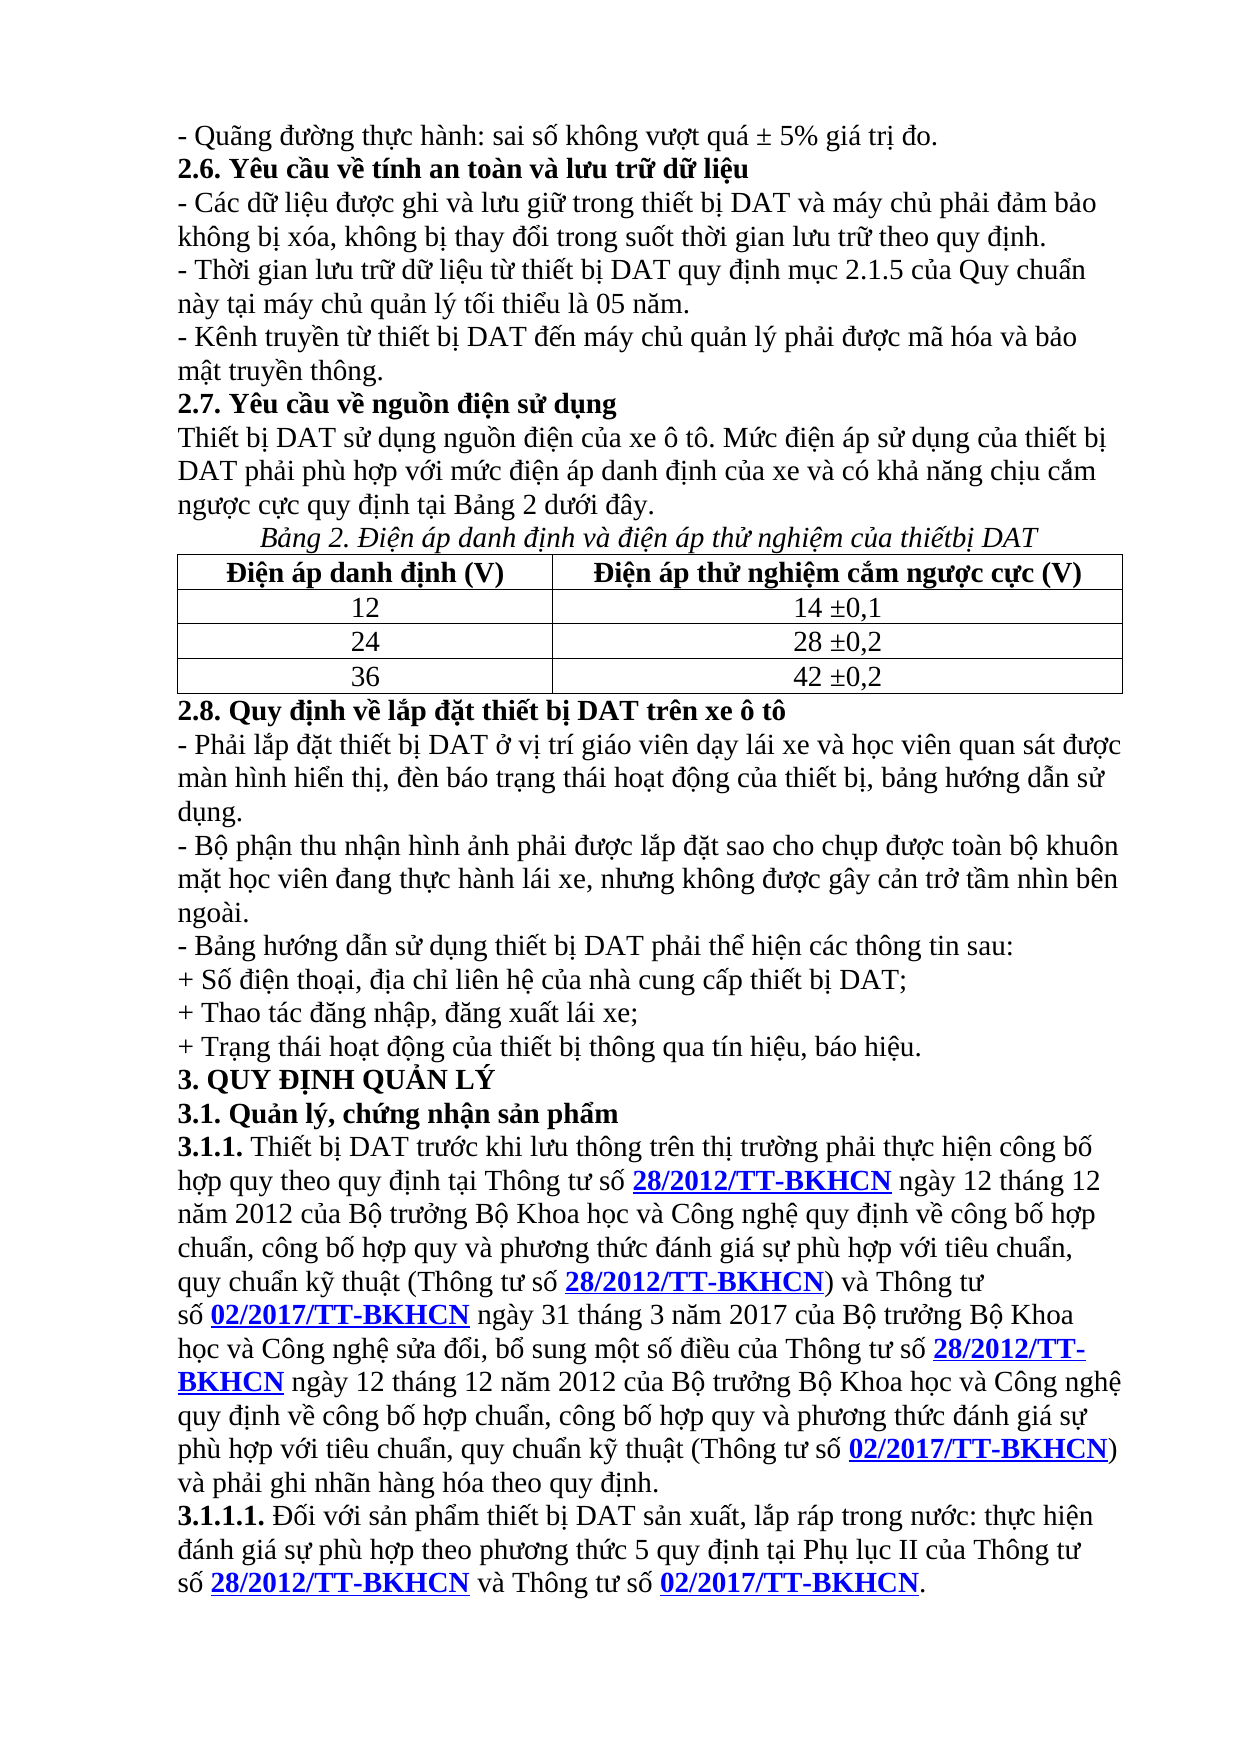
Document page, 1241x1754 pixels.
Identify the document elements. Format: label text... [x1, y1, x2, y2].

text Thiết bị DAT sử dụng nguồn điện của xe ô tô. Mức điện áp sử dụng của thiết bị DAT phải phù hợp với mức điện áp danh định của xe và có khả năng chịu cắm ngược cực quy định tại Bảng 2 dưới đây. [177, 420, 1122, 521]
text 3.1.1. Thiết bị DAT trước khi lưu thông trên thị trường phải thực hiện công bố hợp quy theo quy định tại Thông tư số 28/2012/TT-BKHCN ngày 12 tháng 12 năm 2012 của Bộ trưởng Bộ Khoa học và Công nghệ quy định về công bố hợp chuẩn, công bố hợp quy và phương thức đánh giá sự phù hợp với tiêu chuẩn, quy chuẩn kỹ thuật (Thông tư số 28/2012/TT-BKHCN) và Thông tư số 02/2017/TT-BKHCN ngày 31 tháng 3 năm 2017 của Bộ trưởng Bộ Khoa học và Công nghệ sửa đổi, bổ sung một số điều của Thông tư số 28/2012/TT-BKHCN ngày 12 tháng 12 năm 2012 của Bộ trưởng Bộ Khoa học và Công nghệ quy định về công bố hợp chuẩn, công bố hợp quy và phương thức đánh giá sự phù hợp với tiêu chuẩn, quy chuẩn kỹ thuật (Thông tư số 02/2017/TT-BKHCN) và phải ghi nhãn hàng hóa theo quy định. [177, 1129, 1122, 1498]
text + Thao tác đăng nhập, đăng xuất lái xe; [177, 995, 1122, 1029]
table_cell 36 [178, 659, 552, 692]
text 2.8. Quy định về lắp đặt thiết bị DAT trên xe ô tô [177, 694, 1122, 727]
table_cell 28 ±0,2 [553, 624, 1122, 658]
text - Kênh truyền từ thiết bị DAT đến máy chủ quản lý phải được mã hóa và bảo mật truyền thông. [177, 319, 1122, 386]
text - Thời gian lưu trữ dữ liệu từ thiết bị DAT quy định mục 2.1.5 của Quy chuẩn này tại máy chủ quản lý tối thiểu là 05 năm. [177, 252, 1122, 319]
table_header Điện áp thử nghiệm cắm ngược cực (V) [553, 555, 1122, 589]
text - Quãng đường thực hành: sai số không vượt quá ± 5% giá trị đo. [177, 118, 1122, 152]
table_cell 42 ±0,2 [553, 659, 1122, 692]
text 3.1. Quản lý, chứng nhận sản phẩm [177, 1096, 1122, 1129]
text 2.6. Yêu cầu về tính an toàn và lưu trữ dữ liệu [177, 152, 1122, 185]
text 3. QUY ĐỊNH QUẢN LÝ [177, 1062, 1122, 1096]
table_cell 14 ±0,1 [553, 590, 1122, 623]
text Bảng 2. Điện áp danh định và điện áp thử nghiệm của thiếtbị DAT [177, 521, 1122, 554]
text + Trạng thái hoạt động của thiết bị thông qua tín hiệu, báo hiệu. [177, 1029, 1122, 1062]
text - Bộ phận thu nhận hình ảnh phải được lắp đặt sao cho chụp được toàn bộ khuôn mặt học viên đang thực hành lái xe, nhưng không được gây cản trở tầm nhìn bên ngoài. [177, 828, 1122, 928]
text 2.7. Yêu cầu về nguồn điện sử dụng [177, 386, 1122, 420]
table_header Điện áp danh định (V) [178, 555, 552, 589]
text + Số điện thoại, địa chỉ liên hệ của nhà cung cấp thiết bị DAT; [177, 962, 1122, 995]
text - Các dữ liệu được ghi và lưu giữ trong thiết bị DAT và máy chủ phải đảm bảo không bị xóa, không bị thay đổi trong suốt thời gian lưu trữ theo quy định. [177, 185, 1122, 252]
text 3.1.1.1. Đối với sản phẩm thiết bị DAT sản xuất, lắp ráp trong nước: thực hiện đánh giá sự phù hợp theo phương thức 5 quy định tại Phụ lục II của Thông tư số 28/2012/TT-BKHCN và Thông tư số 02/2017/TT-BKHCN. [177, 1498, 1122, 1599]
text - Phải lắp đặt thiết bị DAT ở vị trí giáo viên dạy lái xe và học viên quan sát được màn hình hiển thị, đèn báo trạng thái hoạt động của thiết bị, bảng hướng dẫn sử dụng. [177, 727, 1122, 828]
text - Bảng hướng dẫn sử dụng thiết bị DAT phải thể hiện các thông tin sau: [177, 928, 1122, 962]
table_cell 12 [178, 590, 552, 623]
table_cell 24 [178, 624, 552, 658]
